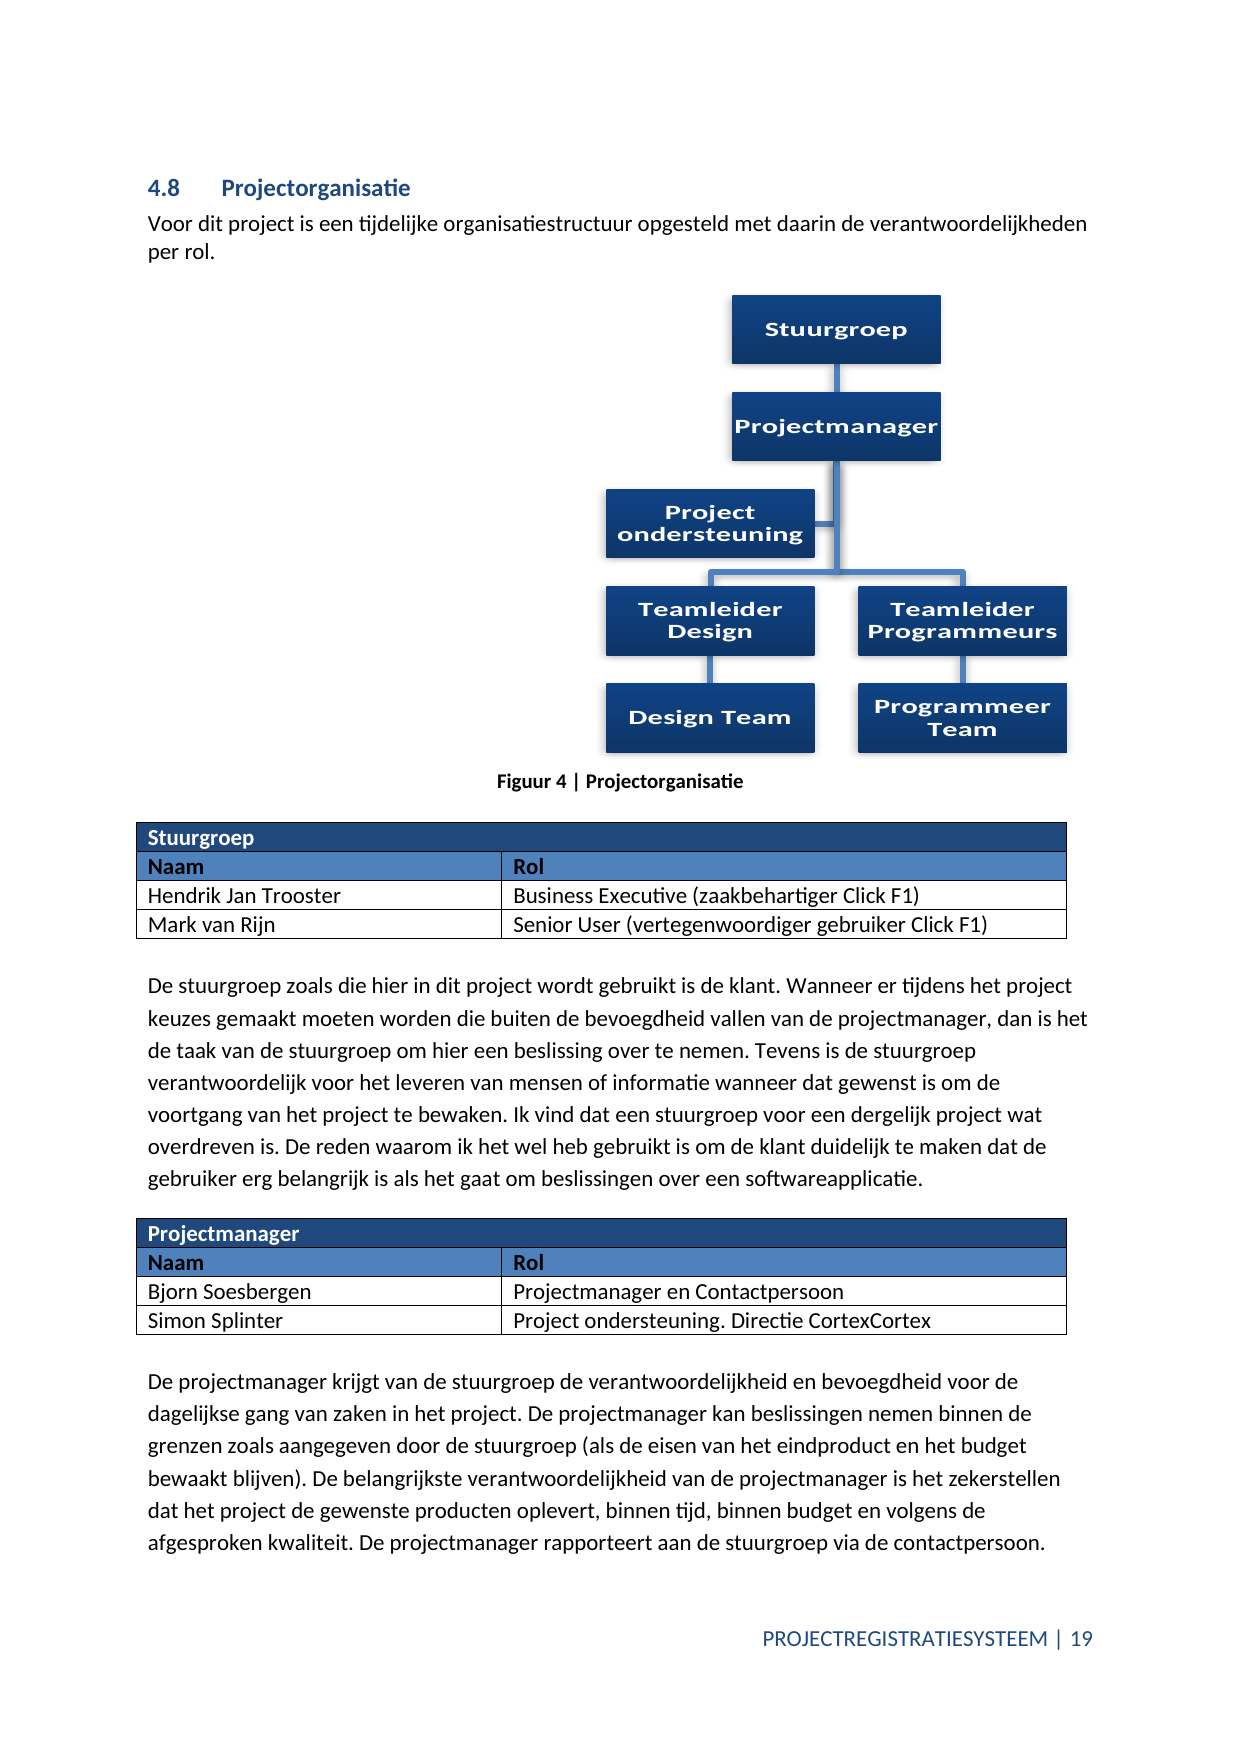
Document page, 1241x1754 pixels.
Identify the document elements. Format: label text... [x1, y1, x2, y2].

text Figuur 4 | Projectorganisatie [148, 768, 1093, 794]
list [148, 1335, 1093, 1556]
text 4.8 Projectorganisatie [148, 173, 1093, 203]
text Voor dit project is een tijdelijke organisatiestructuur opgesteld met daarin de verantwoordelijkheden per rol. [148, 209, 1093, 265]
table_header Stuurgroep [137, 823, 1066, 851]
table_cell Rol [502, 1248, 1066, 1276]
table_cell Simon Splinter [137, 1306, 501, 1334]
list De stuurgroep zoals die hier in dit project wordt gebruikt is de klant. Wanneer er tijdens het project keuzes gemaakt moeten worden die buiten de bevoegdheid vallen van de projectmanager, dan is het de taak van de stuurgroep om hier een beslissing over te nemen. Tevens is de stuurgroep verantwoordelijk voor het leveren van mensen of informatie wanneer dat gewenst is om de voortgang van het project te bewaken. Ik vind dat een stuurgroep voor een dergelijk project wat overdreven is. De reden waarom ik het wel heb gebruikt is om de klant duidelijk te maken dat de gebruiker erg belangrijk is als het gaat om beslissingen over een softwareapplicatie. [148, 939, 1093, 1193]
table_cell Rol [502, 852, 1066, 880]
table_cell Bjorn Soesbergen [137, 1277, 501, 1305]
table_cell Hendrik Jan Trooster [137, 881, 501, 909]
table_cell Senior User (vertegenwoordiger gebruiker Click F1) [502, 910, 1066, 938]
table_header Projectmanager [137, 1219, 1066, 1247]
table_cell Naam [137, 852, 501, 880]
table_cell Projectmanager en Contactpersoon [502, 1277, 1066, 1305]
table_cell Business Executive (zaakbehartiger Click F1) [502, 881, 1066, 909]
table_cell Mark van Rijn [137, 910, 501, 938]
table_cell Project ondersteuning. Directie CortexCortex [502, 1306, 1066, 1334]
table_cell Naam [137, 1248, 501, 1276]
